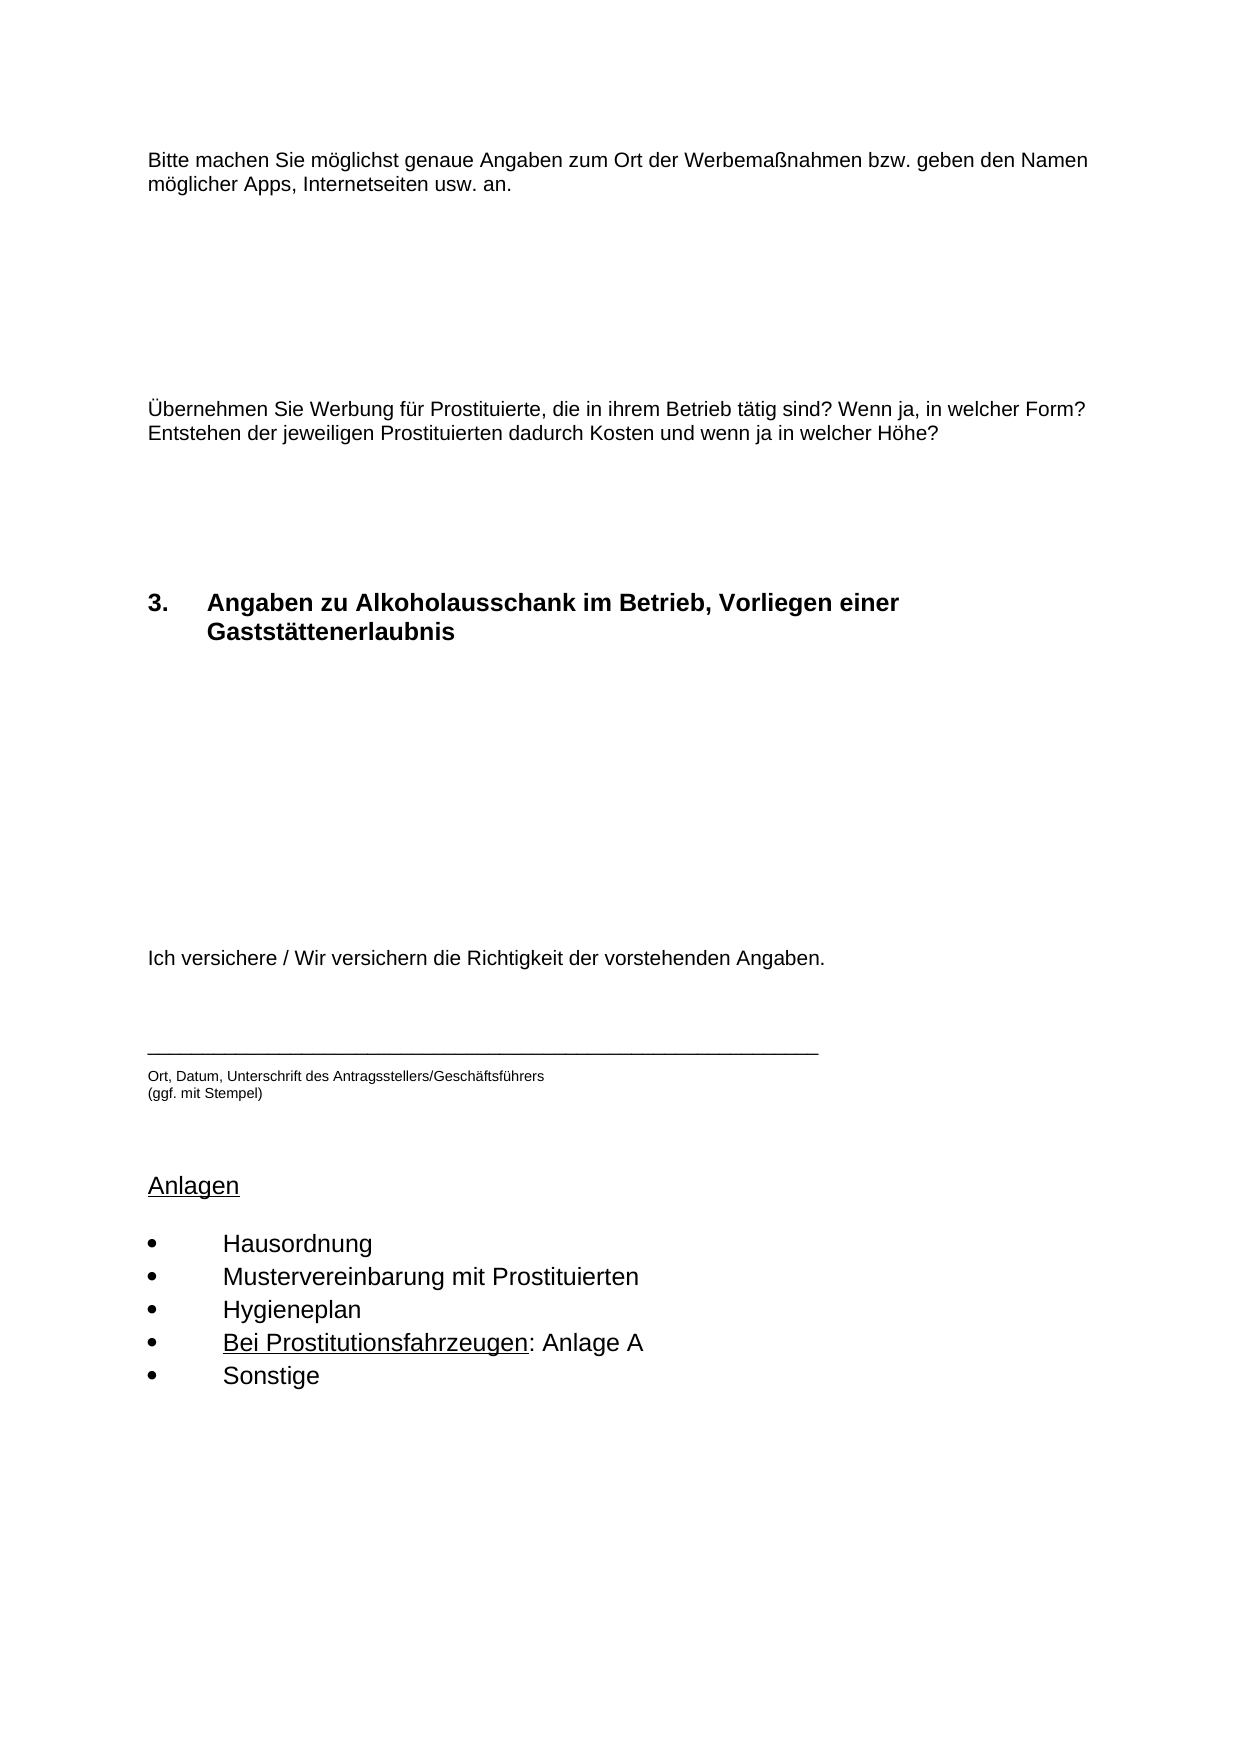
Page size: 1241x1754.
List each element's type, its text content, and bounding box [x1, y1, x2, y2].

text (ggf. mit Stempel) [148, 1084, 1093, 1101]
list Hausordnung [148, 1229, 1093, 1257]
list Angaben zu Alkoholausschank im Betrieb, Vorliegen einer Gaststättenerlaubnis [148, 588, 1093, 646]
list Bei Prostitutionsfahrzeugen: Anlage A [148, 1328, 1093, 1357]
text Anlagen [148, 1171, 1093, 1200]
text Ort, Datum, Unterschrift des Antragsstellers/Geschäftsführers [148, 1068, 1093, 1084]
text Ich versichere / Wir versichern die Richtigkeit der vorstehenden Angaben. [148, 946, 1093, 970]
list Hygieneplan [148, 1295, 1093, 1324]
list Mustervereinbarung mit Prostituierten [148, 1262, 1093, 1291]
text Übernehmen Sie Werbung für Prostituierte, die in ihrem Betrieb tätig sind? Wenn ja, in welcher Form? Entstehen der jeweiligen Prostituierten dadurch Kosten und wenn ja in welcher Höhe? [148, 397, 1093, 445]
text Bitte machen Sie möglichst genaue Angaben zum Ort der Werbemaßnahmen bzw. geben den Namen möglicher Apps, Internetseiten usw. an. [148, 148, 1093, 196]
list Sonstige [148, 1361, 1093, 1390]
